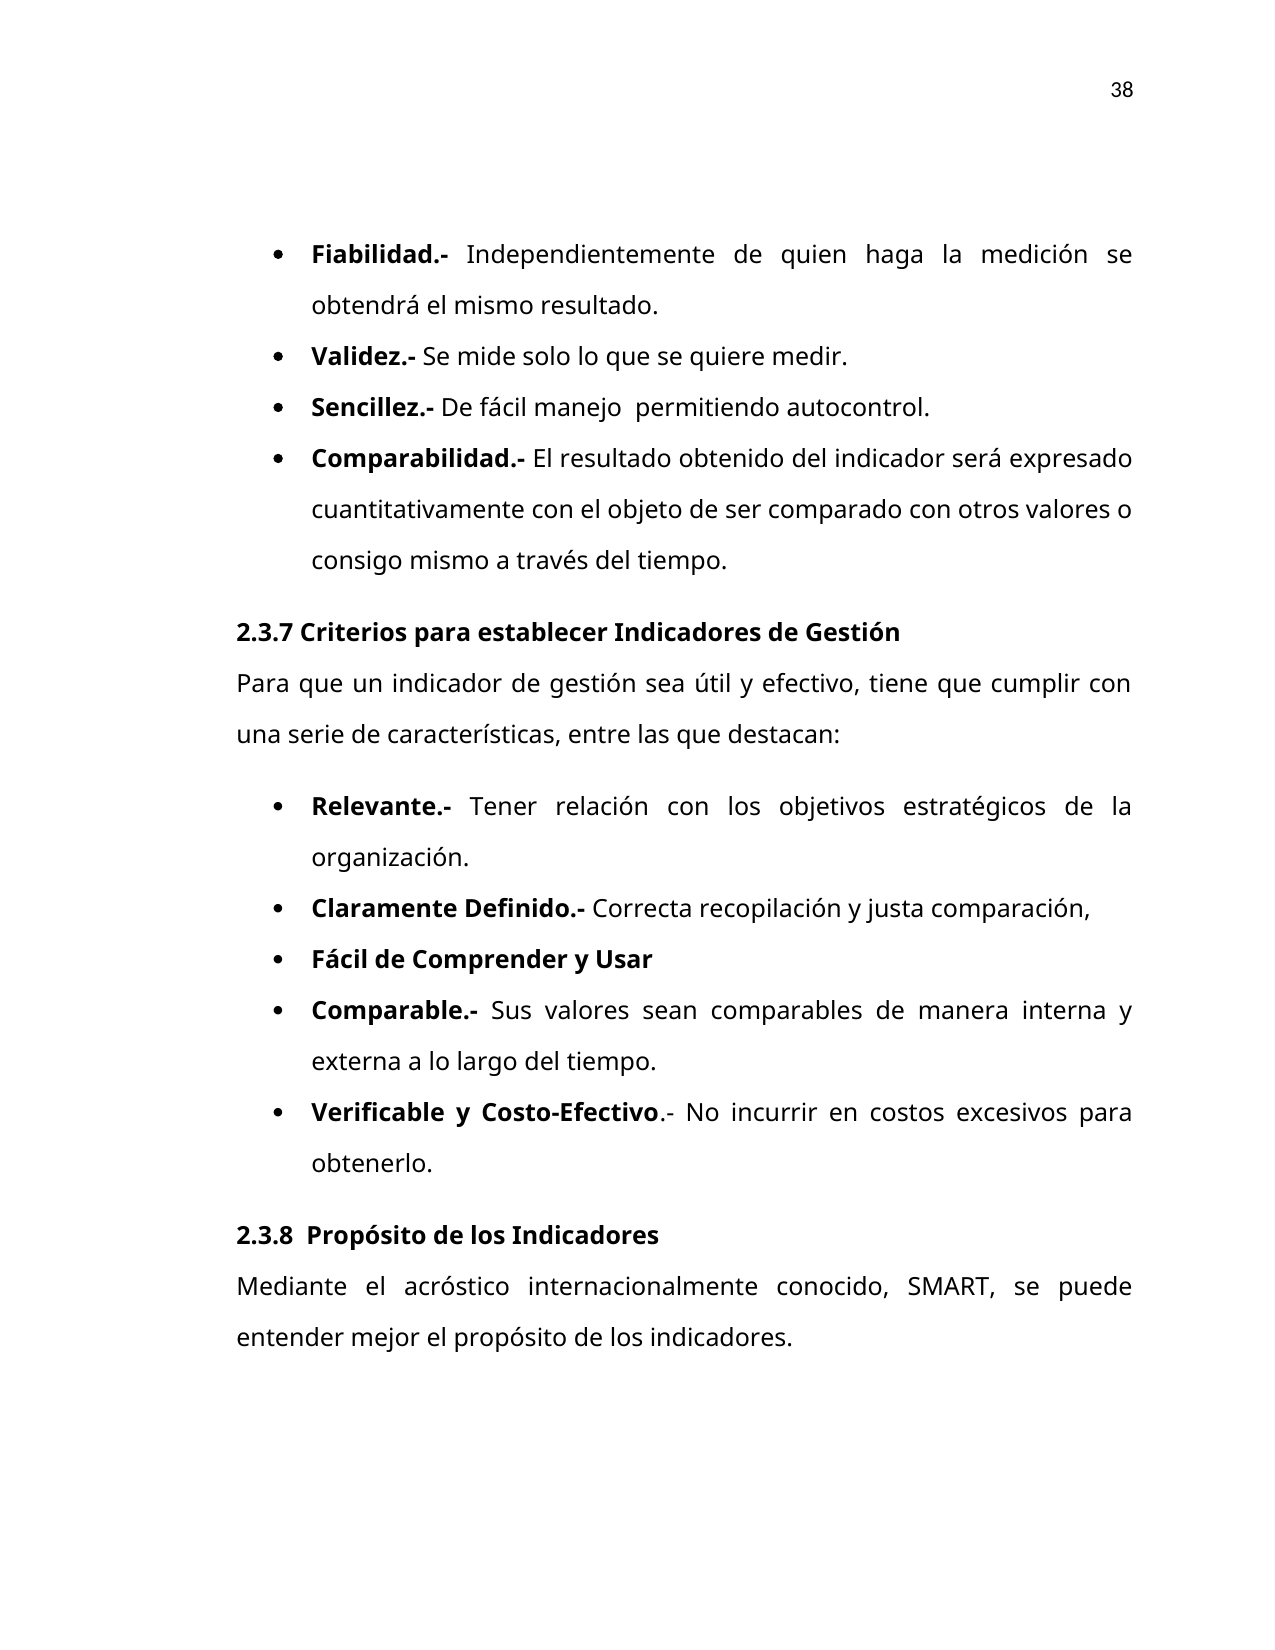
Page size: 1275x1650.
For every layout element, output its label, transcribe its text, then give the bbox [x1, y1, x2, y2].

list Comparabilidad.- El resultado obtenido del indicador será expresado cuantitativamente con el objeto de ser comparado con otros valores o consigo mismo a través del tiempo. [274, 440, 1133, 577]
list Verificable y Costo-Efectivo.- No incurrir en costos excesivos para obtenerlo. [274, 1094, 1133, 1180]
list Claramente Definido.- Correcta recopilación y justa comparación, [274, 890, 1133, 924]
list Fiabilidad.- Independientemente de quien haga la medición se obtendrá el mismo resultado. [274, 236, 1133, 321]
subtitle 2.3.7 Criterios para establecer Indicadores de Gestión [236, 614, 1133, 648]
list Comparable.- Sus valores sean comparables de manera interna y externa a lo largo del tiempo. [274, 992, 1133, 1078]
list Sencillez.- De fácil manejo permitiendo autocontrol. [274, 389, 1133, 423]
text Mediante el acróstico internacionalmente conocido, SMART, se puede entender mejor el propósito de los indicadores. [236, 1268, 1133, 1354]
list Fácil de Comprender y Usar [274, 941, 1133, 976]
list Validez.- Se mide solo lo que se quiere medir. [274, 338, 1133, 372]
list Relevante.- Tener relación con los objetivos estratégicos de la organización. [274, 788, 1133, 873]
subtitle 2.3.8 Propósito de los Indicadores [236, 1217, 1133, 1252]
text Para que un indicador de gestión sea útil y efectivo, tiene que cumplir con una serie de características, entre las que destacan: [236, 665, 1133, 751]
